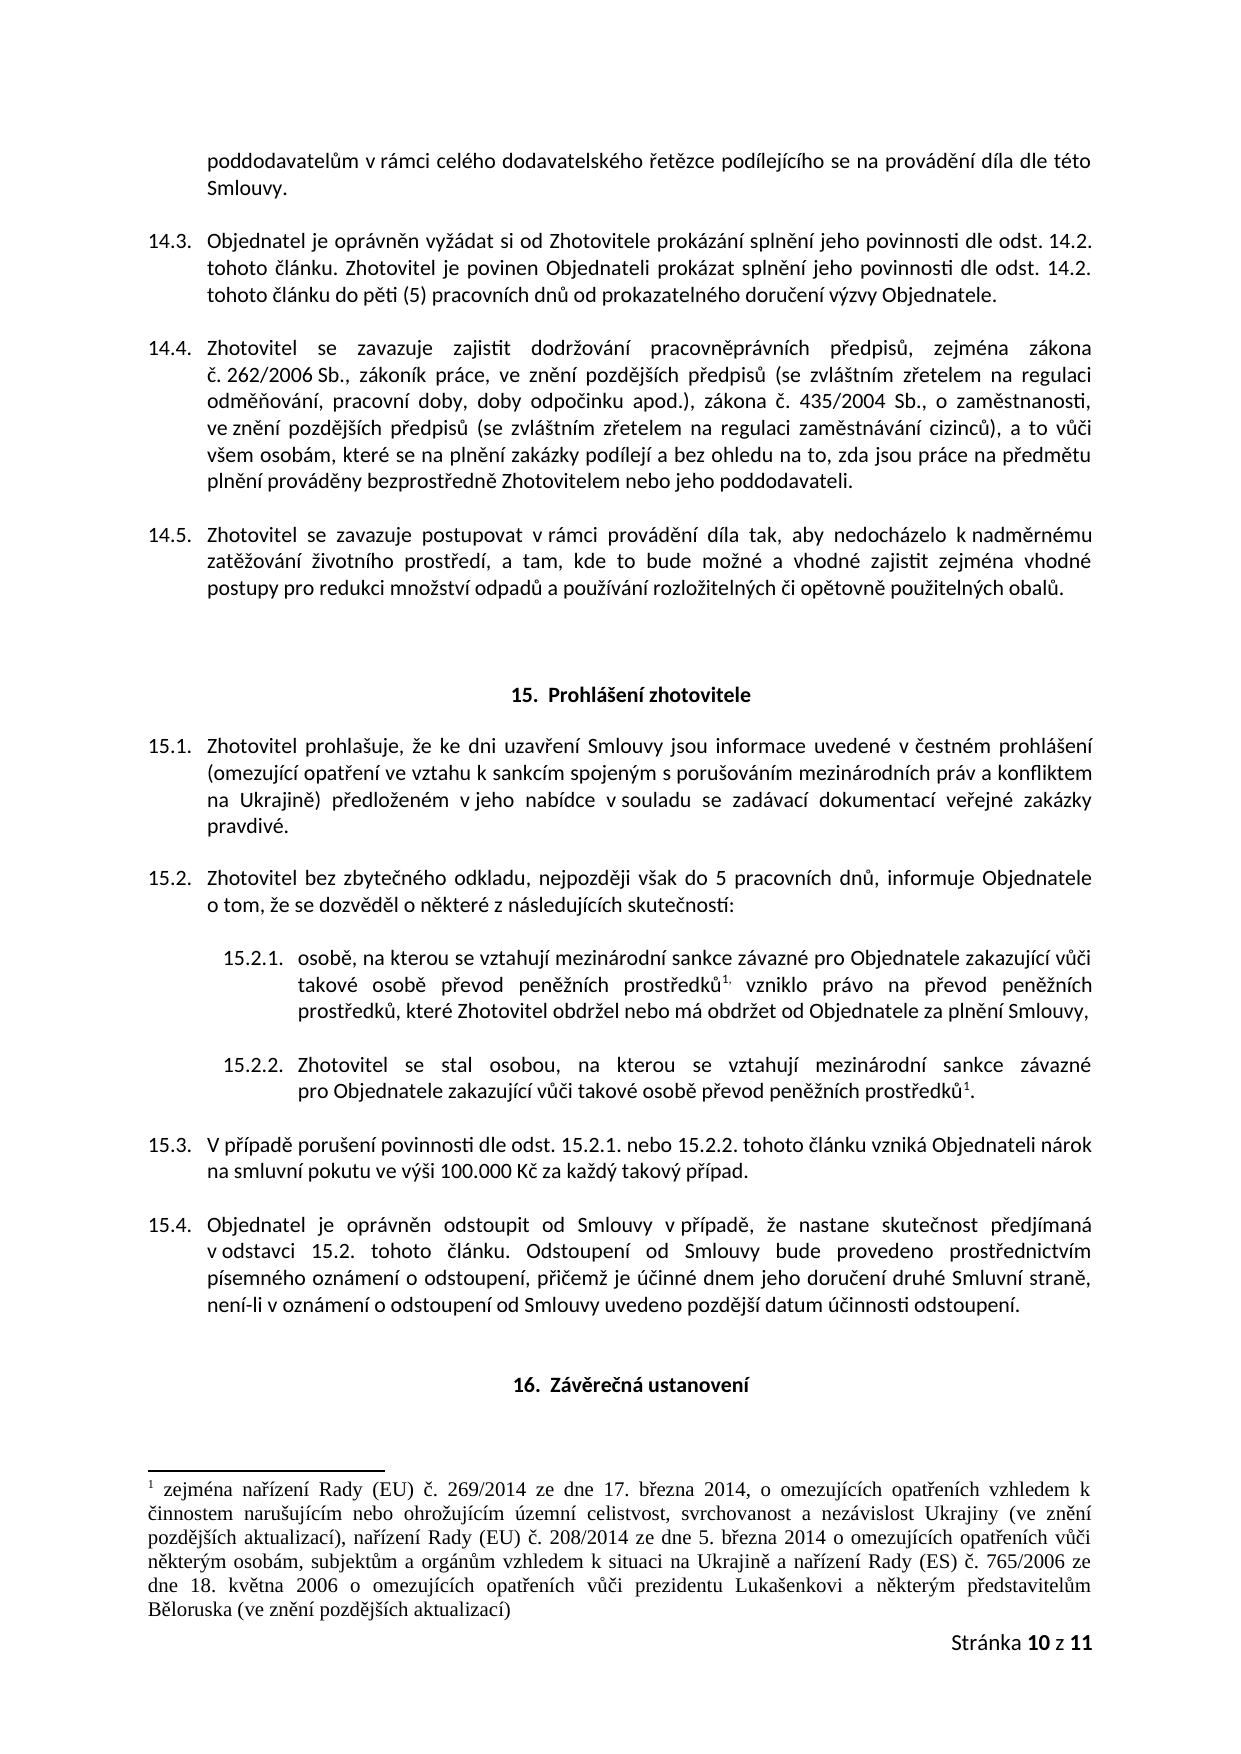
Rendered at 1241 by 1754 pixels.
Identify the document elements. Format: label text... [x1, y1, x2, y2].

list Zhotovitel se stal osobou, na kterou se vztahují mezinárodní sankce závazné pro Objednatele zakazující vůči takové osobě převod peněžních prostředků1. [223, 1051, 1092, 1104]
list Zhotovitel bez zbytečného odkladu, nejpozději však do 5 pracovních dnů, informuje Objednatele o tom, že se dozvěděl o některé z následujících skutečností: [148, 864, 1092, 918]
list Zhotovitel se zavazuje zajistit dodržování pracovněprávních předpisů, zejména zákona č. 262/2006 Sb., zákoník práce, ve znění pozdějších předpisů (se zvláštním zřetelem na regulaci odměňování, pracovní doby, doby odpočinku apod.), zákona č. 435/2004 Sb., o zaměstnanosti, ve znění pozdějších předpisů (se zvláštním zřetelem na regulaci zaměstnávání cizinců), a to vůči všem osobám, které se na plnění zakázky podílejí a bez ohledu na to, zda jsou práce na předmětu plnění prováděny bezprostředně Zhotovitelem nebo jeho poddodavateli. [148, 334, 1092, 494]
list Zhotovitel prohlašuje, že ke dni uzavření Smlouvy jsou informace uvedené v čestném prohlášení (omezující opatření ve vztahu k sankcím spojeným s porušováním mezinárodních práv a konfliktem na Ukrajině) předloženém v jeho nabídce v souladu se zadávací dokumentací veřejné zakázky pravdivé. [148, 733, 1092, 839]
list Závěrečná ustanovení [169, 1371, 1092, 1398]
list Zhotovitel se zavazuje postupovat v rámci provádění díla tak, aby nedocházelo k nadměrnému zatěžování životního prostředí, a tam, kde to bude možné a vhodné zajistit zejména vhodné postupy pro redukci množství odpadů a používání rozložitelných či opětovně použitelných obalů. [148, 521, 1092, 601]
list osobě, na kterou se vztahují mezinárodní sankce závazné pro Objednatele zakazující vůči takové osobě převod peněžních prostředků, vzniklo právo na převod peněžních prostředků, které Zhotovitel obdržel nebo má obdržet od Objednatele za plnění Smlouvy, [223, 944, 1092, 1024]
list V případě porušení povinnosti dle odst. 15.2.1. nebo 15.2.2. tohoto článku vzniká Objednateli nárok na smluvní pokutu ve výši 100.000 Kč za každý takový případ. [148, 1131, 1092, 1184]
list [148, 148, 1092, 201]
list Prohlášení zhotovitele [169, 681, 1092, 708]
list Objednatel je oprávněn odstoupit od Smlouvy v případě, že nastane skutečnost předjímaná v odstavci 15.2. tohoto článku. Odstoupení od Smlouvy bude provedeno prostřednictvím písemného oznámení o odstoupení, přičemž je účinné dnem jeho doručení druhé Smluvní straně, není-li v oznámení o odstoupení od Smlouvy uvedeno pozdější datum účinnosti odstoupení. [148, 1211, 1092, 1318]
list Objednatel je oprávněn vyžádat si od Zhotovitele prokázání splnění jeho povinnosti dle odst. 14.2. tohoto článku. Zhotovitel je povinen Objednateli prokázat splnění jeho povinnosti dle odst. 14.2. tohoto článku do pěti (5) pracovních dnů od prokazatelného doručení výzvy Objednatele. [148, 228, 1092, 308]
